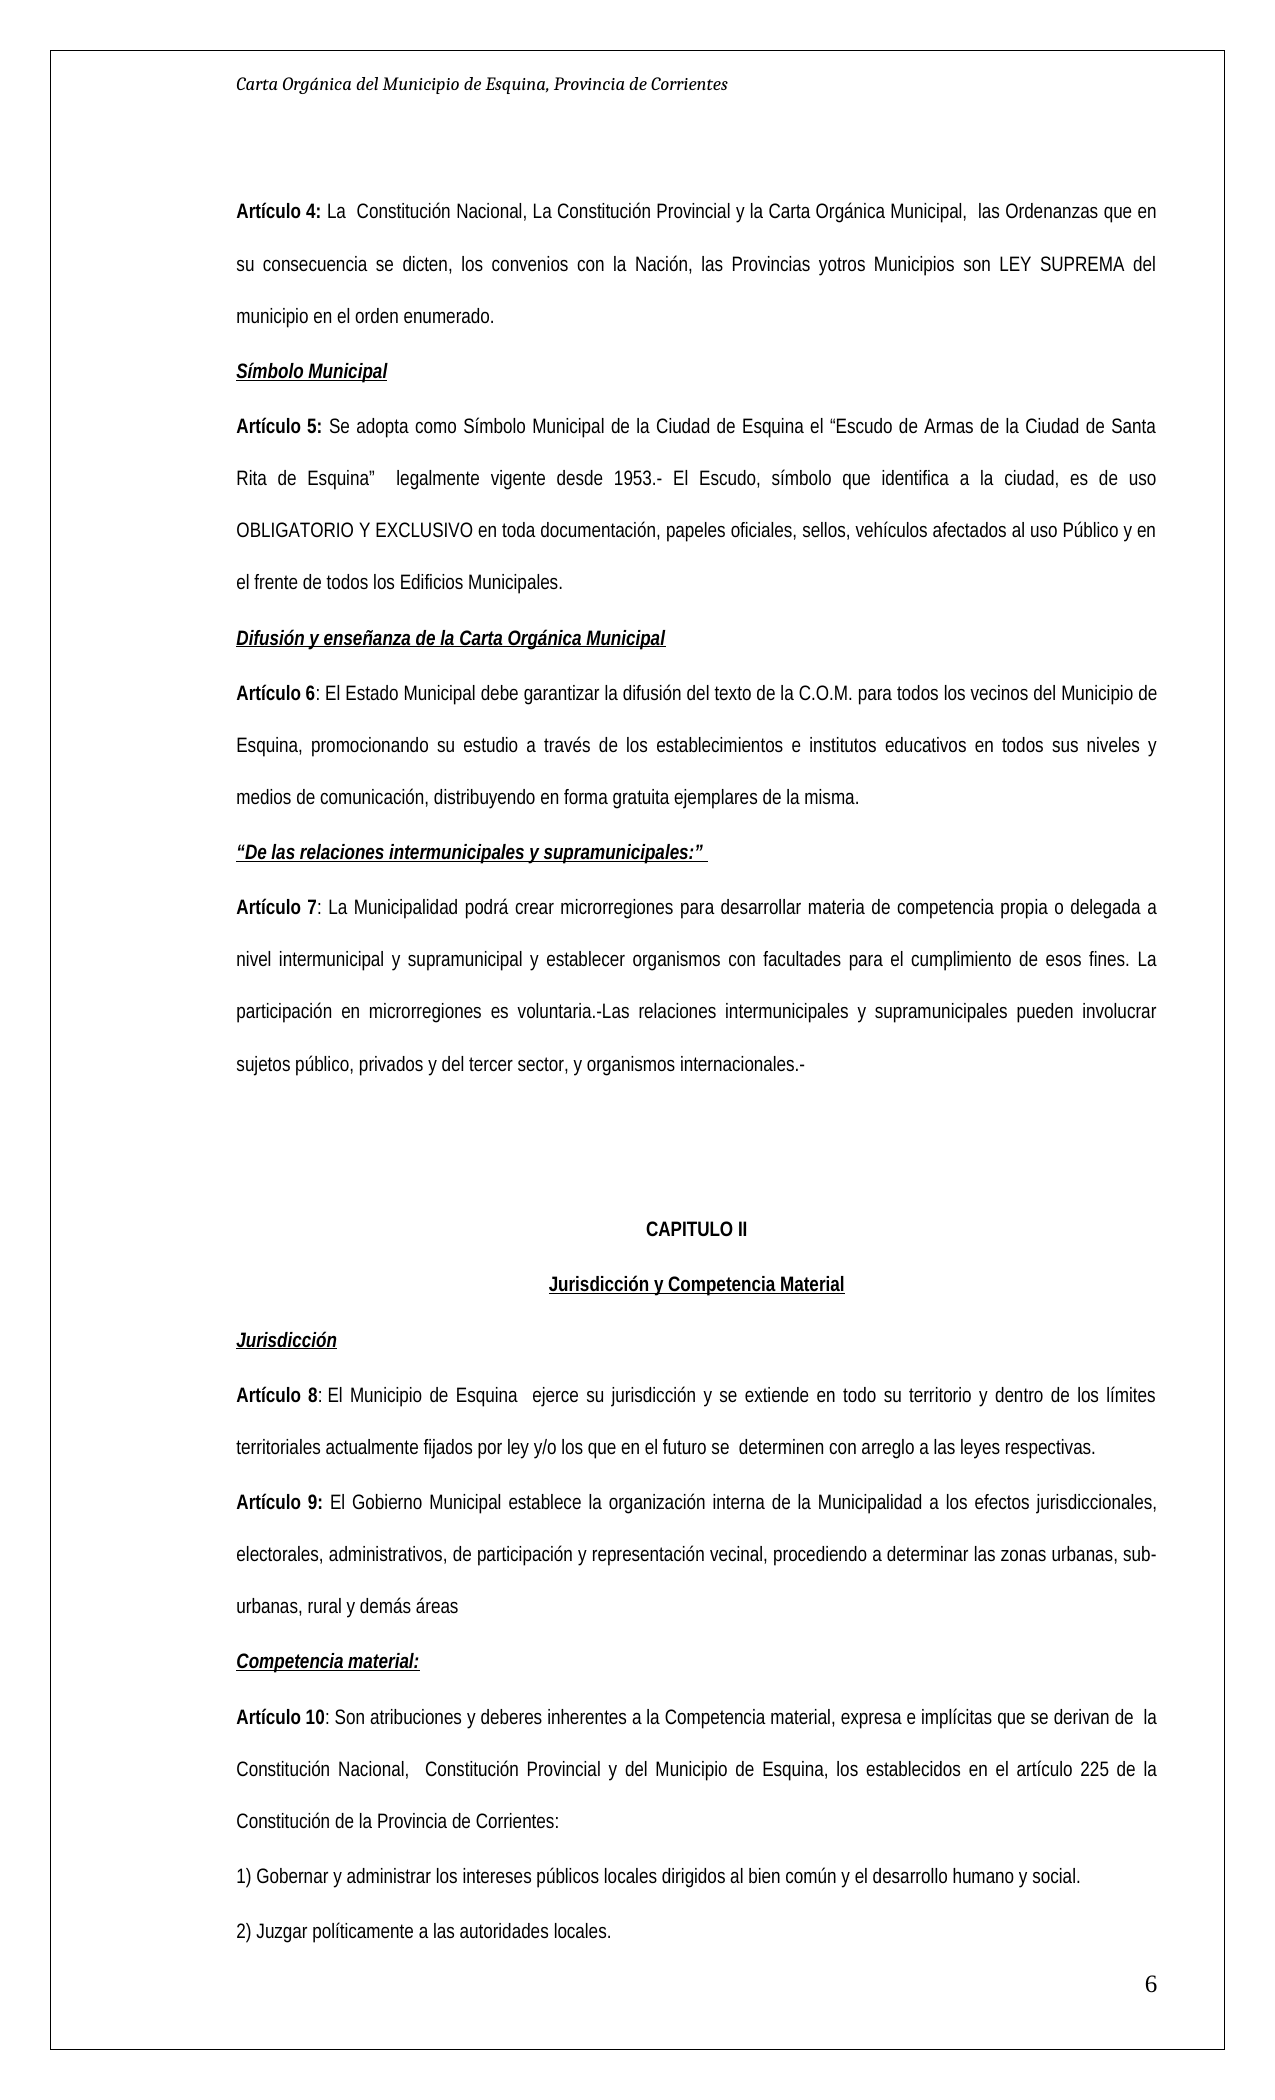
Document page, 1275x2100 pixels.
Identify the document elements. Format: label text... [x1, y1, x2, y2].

text Artículo 5: Se adopta como Símbolo Municipal de la Ciudad de Esquina el “Escudo de Armas de la Ciudad de Santa Rita de Esquina” legalmente vigente desde 1953.- El Escudo, símbolo que identifica a la ciudad, es de uso OBLIGATORIO Y EXCLUSIVO en toda documentación, papeles oficiales, sellos, vehículos afectados al uso Público y en el frente de todos los Edificios Municipales. [236, 392, 1157, 600]
text Jurisdicción [236, 1305, 1157, 1357]
text Artículo 10: Son atribuciones y deberes inherentes a la Competencia material, expresa e implícitas que se derivan de la Constitución Nacional, Constitución Provincial y del Municipio de Esquina, los establecidos en el artículo 225 de la Constitución de la Provincia de Corrientes: [236, 1682, 1157, 1839]
text Artículo 4: La Constitución Nacional, La Constitución Provincial y la Carta Orgánica Municipal, las Ordenanzas que en su consecuencia se dicten, los convenios con la Nación, las Provincias yotros Municipios son LEY SUPREMA del municipio en el orden enumerado. [236, 177, 1157, 333]
text Símbolo Municipal [236, 337, 1157, 389]
text Artículo 9: El Gobierno Municipal establece la organización interna de la Municipalidad a los efectos jurisdiccionales, electorales, administrativos, de participación y representación vecinal, procediendo a determinar las zonas urbanas, sub-urbanas, rural y demás áreas [236, 1468, 1157, 1624]
text Artículo 6: El Estado Municipal debe garantizar la difusión del texto de la C.O.M. para todos los vecinos del Municipio de Esquina, promocionando su estudio a través de los establecimientos e institutos educativos en todos sus niveles y medios de comunicación, distribuyendo en forma gratuita ejemplares de la misma. [236, 658, 1157, 815]
text Difusión y enseñanza de la Carta Orgánica Municipal [236, 603, 1157, 655]
text Jurisdicción y Competencia Material [236, 1250, 1157, 1302]
text Artículo 7: La Municipalidad podrá crear microrregiones para desarrollar materia de competencia propia o delegada a nivel intermunicipal y supramunicipal y establecer organismos con facultades para el cumplimiento de esos fines. La participación en microrregiones es voluntaria.-Las relaciones intermunicipales y supramunicipales pueden involucrar sujetos público, privados y del tercer sector, y organismos internacionales.- [236, 873, 1157, 1081]
text Competencia material: [236, 1627, 1157, 1679]
text Artículo 8: El Municipio de Esquina ejerce su jurisdicción y se extiende en todo su territorio y dentro de los límites territoriales actualmente fijados por ley y/o los que en el futuro se determinen con arreglo a las leyes respectivas. [236, 1361, 1157, 1465]
text 1) Gobernar y administrar los intereses públicos locales dirigidos al bien común y el desarrollo humano y social. [236, 1842, 1157, 1894]
text CAPITULO II [236, 1195, 1157, 1247]
text “De las relaciones intermunicipales y supramunicipales:” [236, 818, 1157, 870]
text 2) Juzgar políticamente a las autoridades locales. [236, 1897, 1157, 1949]
